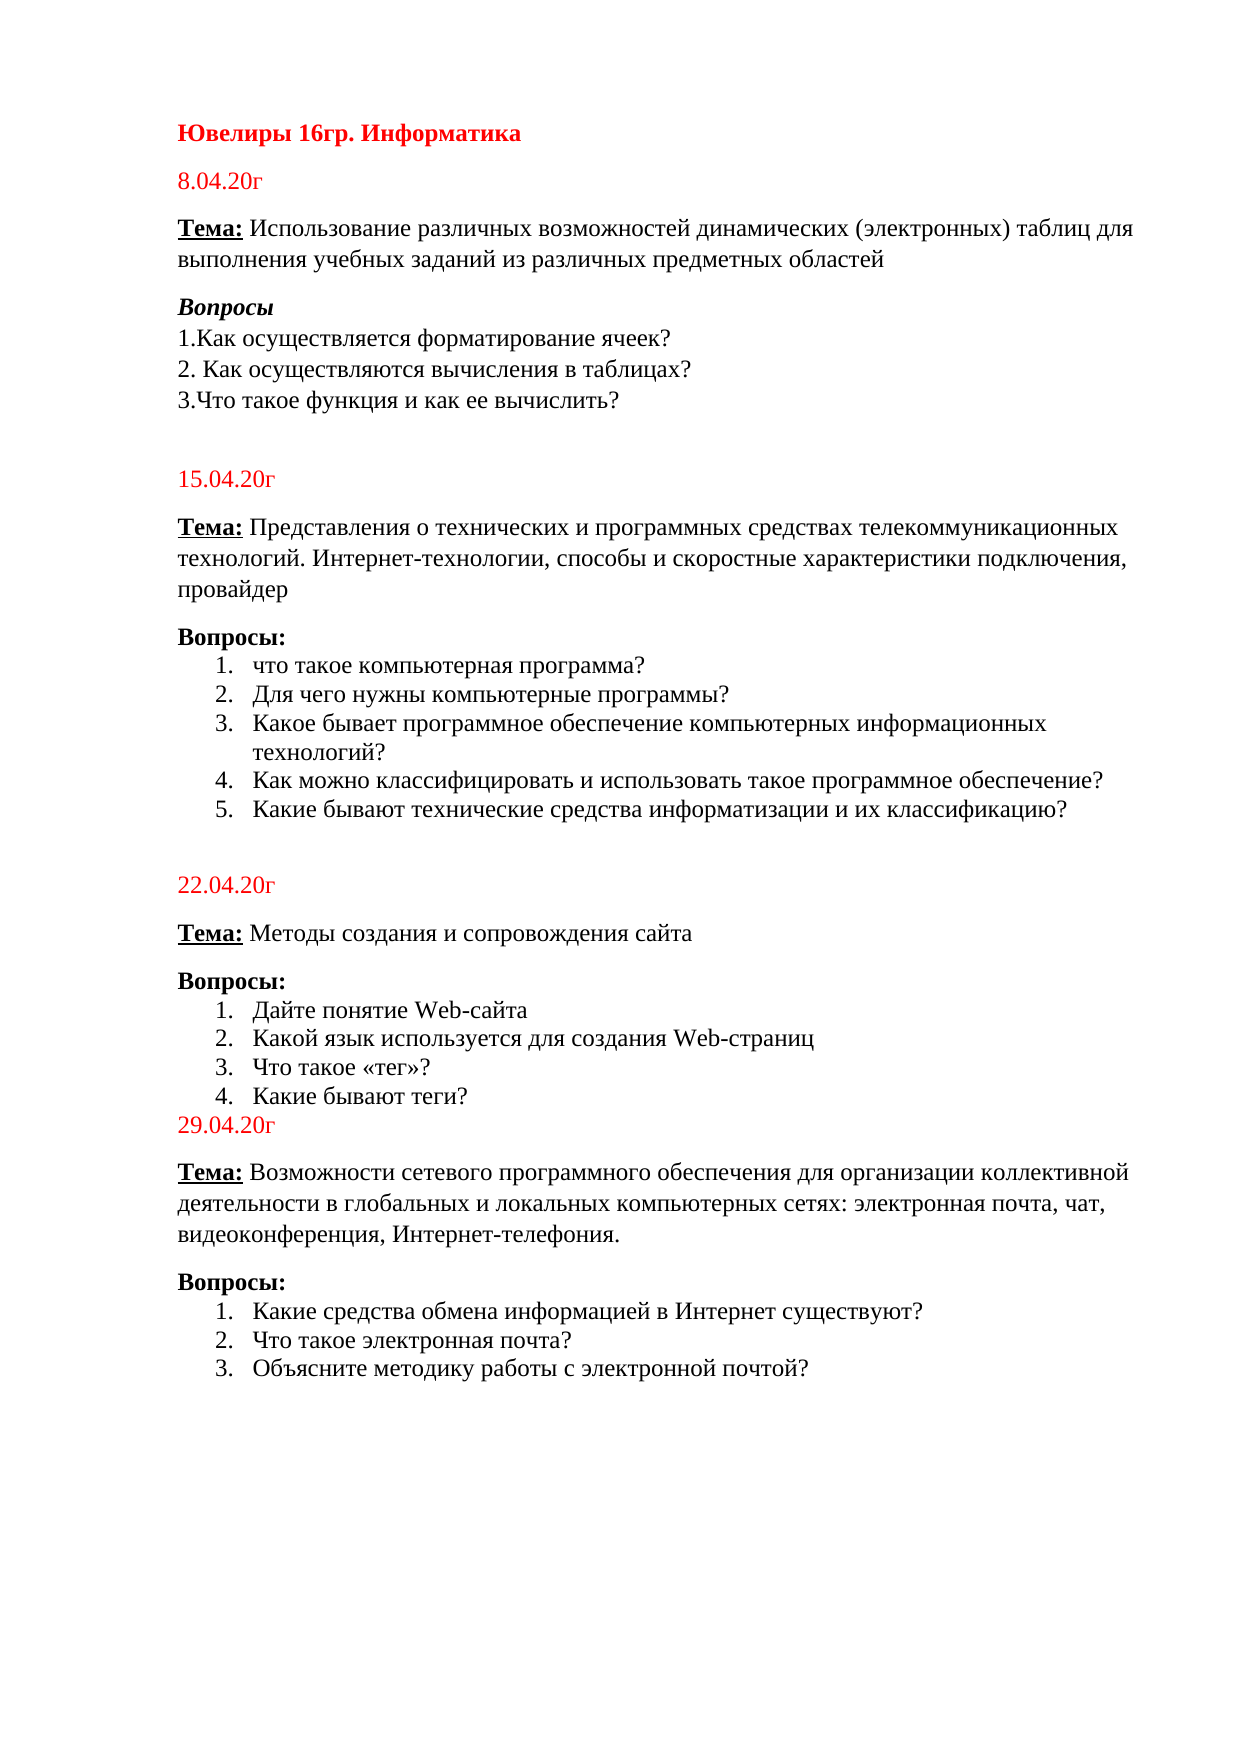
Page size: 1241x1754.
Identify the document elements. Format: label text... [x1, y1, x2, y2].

text Тема: Использование различных возможностей динамических (электронных) таблиц для выполнения учебных заданий из различных предметных областей [177, 213, 1152, 273]
text Вопросы: [177, 622, 1152, 650]
list Дайте понятие Web-сайта [215, 995, 1152, 1023]
text 29.04.20г [177, 1110, 1152, 1138]
text Тема: Представления о технических и программных средствах телекоммуникационных технологий. Интернет-технологии, способы и скоростные характеристики подключения, провайдер [177, 512, 1152, 603]
text 8.04.20г [177, 166, 1152, 194]
text Тема: Возможности сетевого программного обеспечения для организации коллективной деятельности в глобальных и локальных компьютерных сетях: электронная почта, чат, видеоконференция, Интернет-телефония. [177, 1157, 1152, 1248]
list Какие бывают технические средства информатизации и их классификацию? [215, 794, 1152, 823]
list Какие бывают теги? [215, 1081, 1152, 1110]
text 22.04.20г [177, 871, 1152, 899]
text Вопросы: [177, 966, 1152, 995]
list Объясните методику работы с электронной почтой? [215, 1353, 1152, 1382]
list Как можно классифицировать и использовать такое программное обеспечение? [215, 765, 1152, 794]
list Для чего нужны компьютерные программы? [215, 679, 1152, 708]
list что такое компьютерная программа? [215, 650, 1152, 679]
list Что такое электронная почта? [215, 1325, 1152, 1353]
text Тема: Методы создания и сопровождения сайта [177, 918, 1152, 947]
list Какое бывает программное обеспечение компьютерных информационных технологий? [215, 708, 1152, 765]
text 2. Как осуществляются вычисления в таблицах? [177, 354, 1152, 383]
text Вопросы: [177, 1267, 1152, 1296]
list Что такое «тег»? [215, 1052, 1152, 1081]
text 1.Как осуществляется форматирование ячеек? [177, 323, 1152, 352]
text 15.04.20г [177, 464, 1152, 493]
list Какой язык используется для создания Web-страниц [215, 1023, 1152, 1052]
list Какие средства обмена информацией в Интернет существуют? [215, 1296, 1152, 1325]
text Ювелиры 16гр. Информатика [177, 118, 1152, 147]
text Вопросы [177, 292, 1152, 321]
text 3.Что такое функция и как ее вычислить? [177, 385, 1152, 414]
